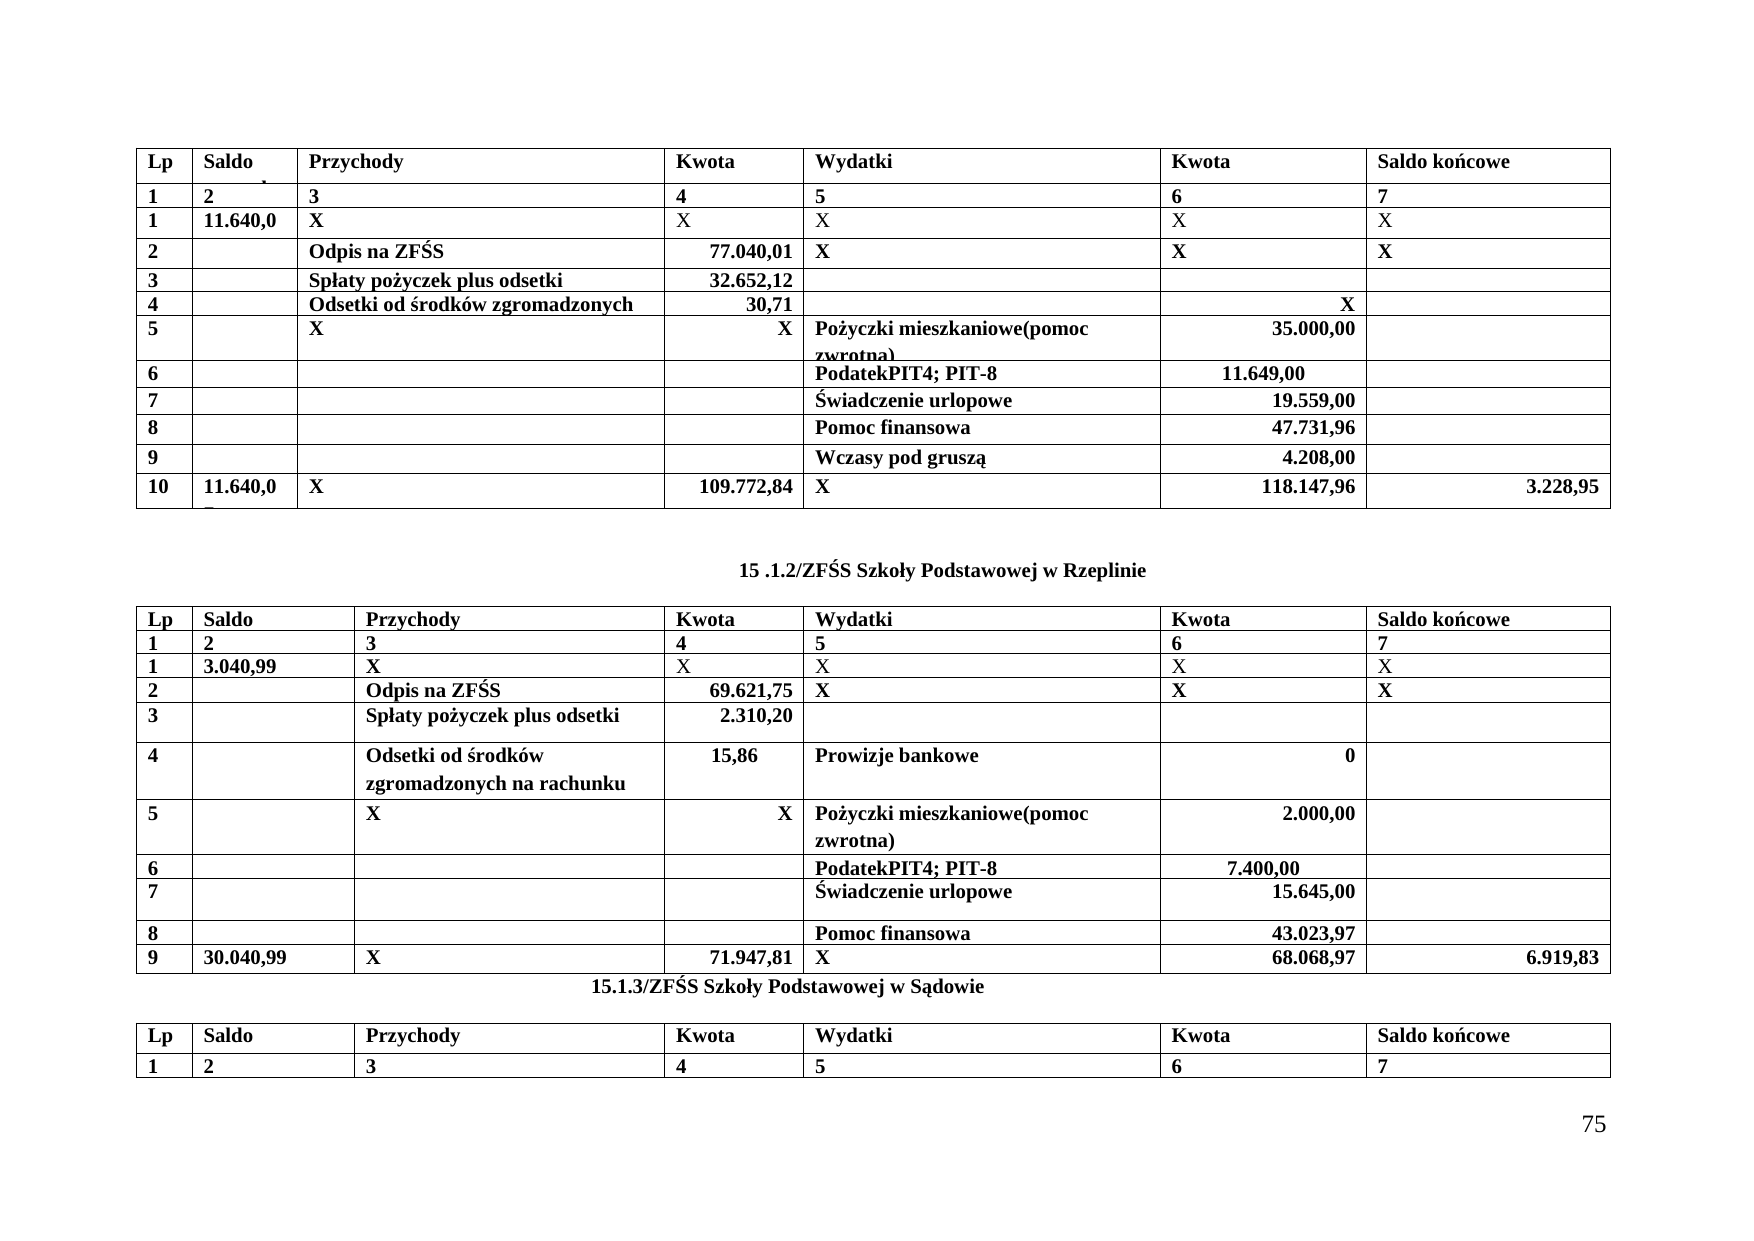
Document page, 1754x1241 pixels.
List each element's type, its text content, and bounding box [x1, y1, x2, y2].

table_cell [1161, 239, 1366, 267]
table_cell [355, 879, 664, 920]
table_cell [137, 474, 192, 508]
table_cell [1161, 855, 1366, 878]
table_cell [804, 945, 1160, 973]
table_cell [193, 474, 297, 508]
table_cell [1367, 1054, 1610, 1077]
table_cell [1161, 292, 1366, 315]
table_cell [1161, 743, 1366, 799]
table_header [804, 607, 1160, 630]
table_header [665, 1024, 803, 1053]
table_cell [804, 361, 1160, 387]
text 15 .1.2/ZFŚS Szkoły Podstawowej w Rzeplinie [664, 558, 1606, 582]
text 15.1.3/ZFŚS Szkoły Podstawowej w Sądowie [517, 974, 1606, 998]
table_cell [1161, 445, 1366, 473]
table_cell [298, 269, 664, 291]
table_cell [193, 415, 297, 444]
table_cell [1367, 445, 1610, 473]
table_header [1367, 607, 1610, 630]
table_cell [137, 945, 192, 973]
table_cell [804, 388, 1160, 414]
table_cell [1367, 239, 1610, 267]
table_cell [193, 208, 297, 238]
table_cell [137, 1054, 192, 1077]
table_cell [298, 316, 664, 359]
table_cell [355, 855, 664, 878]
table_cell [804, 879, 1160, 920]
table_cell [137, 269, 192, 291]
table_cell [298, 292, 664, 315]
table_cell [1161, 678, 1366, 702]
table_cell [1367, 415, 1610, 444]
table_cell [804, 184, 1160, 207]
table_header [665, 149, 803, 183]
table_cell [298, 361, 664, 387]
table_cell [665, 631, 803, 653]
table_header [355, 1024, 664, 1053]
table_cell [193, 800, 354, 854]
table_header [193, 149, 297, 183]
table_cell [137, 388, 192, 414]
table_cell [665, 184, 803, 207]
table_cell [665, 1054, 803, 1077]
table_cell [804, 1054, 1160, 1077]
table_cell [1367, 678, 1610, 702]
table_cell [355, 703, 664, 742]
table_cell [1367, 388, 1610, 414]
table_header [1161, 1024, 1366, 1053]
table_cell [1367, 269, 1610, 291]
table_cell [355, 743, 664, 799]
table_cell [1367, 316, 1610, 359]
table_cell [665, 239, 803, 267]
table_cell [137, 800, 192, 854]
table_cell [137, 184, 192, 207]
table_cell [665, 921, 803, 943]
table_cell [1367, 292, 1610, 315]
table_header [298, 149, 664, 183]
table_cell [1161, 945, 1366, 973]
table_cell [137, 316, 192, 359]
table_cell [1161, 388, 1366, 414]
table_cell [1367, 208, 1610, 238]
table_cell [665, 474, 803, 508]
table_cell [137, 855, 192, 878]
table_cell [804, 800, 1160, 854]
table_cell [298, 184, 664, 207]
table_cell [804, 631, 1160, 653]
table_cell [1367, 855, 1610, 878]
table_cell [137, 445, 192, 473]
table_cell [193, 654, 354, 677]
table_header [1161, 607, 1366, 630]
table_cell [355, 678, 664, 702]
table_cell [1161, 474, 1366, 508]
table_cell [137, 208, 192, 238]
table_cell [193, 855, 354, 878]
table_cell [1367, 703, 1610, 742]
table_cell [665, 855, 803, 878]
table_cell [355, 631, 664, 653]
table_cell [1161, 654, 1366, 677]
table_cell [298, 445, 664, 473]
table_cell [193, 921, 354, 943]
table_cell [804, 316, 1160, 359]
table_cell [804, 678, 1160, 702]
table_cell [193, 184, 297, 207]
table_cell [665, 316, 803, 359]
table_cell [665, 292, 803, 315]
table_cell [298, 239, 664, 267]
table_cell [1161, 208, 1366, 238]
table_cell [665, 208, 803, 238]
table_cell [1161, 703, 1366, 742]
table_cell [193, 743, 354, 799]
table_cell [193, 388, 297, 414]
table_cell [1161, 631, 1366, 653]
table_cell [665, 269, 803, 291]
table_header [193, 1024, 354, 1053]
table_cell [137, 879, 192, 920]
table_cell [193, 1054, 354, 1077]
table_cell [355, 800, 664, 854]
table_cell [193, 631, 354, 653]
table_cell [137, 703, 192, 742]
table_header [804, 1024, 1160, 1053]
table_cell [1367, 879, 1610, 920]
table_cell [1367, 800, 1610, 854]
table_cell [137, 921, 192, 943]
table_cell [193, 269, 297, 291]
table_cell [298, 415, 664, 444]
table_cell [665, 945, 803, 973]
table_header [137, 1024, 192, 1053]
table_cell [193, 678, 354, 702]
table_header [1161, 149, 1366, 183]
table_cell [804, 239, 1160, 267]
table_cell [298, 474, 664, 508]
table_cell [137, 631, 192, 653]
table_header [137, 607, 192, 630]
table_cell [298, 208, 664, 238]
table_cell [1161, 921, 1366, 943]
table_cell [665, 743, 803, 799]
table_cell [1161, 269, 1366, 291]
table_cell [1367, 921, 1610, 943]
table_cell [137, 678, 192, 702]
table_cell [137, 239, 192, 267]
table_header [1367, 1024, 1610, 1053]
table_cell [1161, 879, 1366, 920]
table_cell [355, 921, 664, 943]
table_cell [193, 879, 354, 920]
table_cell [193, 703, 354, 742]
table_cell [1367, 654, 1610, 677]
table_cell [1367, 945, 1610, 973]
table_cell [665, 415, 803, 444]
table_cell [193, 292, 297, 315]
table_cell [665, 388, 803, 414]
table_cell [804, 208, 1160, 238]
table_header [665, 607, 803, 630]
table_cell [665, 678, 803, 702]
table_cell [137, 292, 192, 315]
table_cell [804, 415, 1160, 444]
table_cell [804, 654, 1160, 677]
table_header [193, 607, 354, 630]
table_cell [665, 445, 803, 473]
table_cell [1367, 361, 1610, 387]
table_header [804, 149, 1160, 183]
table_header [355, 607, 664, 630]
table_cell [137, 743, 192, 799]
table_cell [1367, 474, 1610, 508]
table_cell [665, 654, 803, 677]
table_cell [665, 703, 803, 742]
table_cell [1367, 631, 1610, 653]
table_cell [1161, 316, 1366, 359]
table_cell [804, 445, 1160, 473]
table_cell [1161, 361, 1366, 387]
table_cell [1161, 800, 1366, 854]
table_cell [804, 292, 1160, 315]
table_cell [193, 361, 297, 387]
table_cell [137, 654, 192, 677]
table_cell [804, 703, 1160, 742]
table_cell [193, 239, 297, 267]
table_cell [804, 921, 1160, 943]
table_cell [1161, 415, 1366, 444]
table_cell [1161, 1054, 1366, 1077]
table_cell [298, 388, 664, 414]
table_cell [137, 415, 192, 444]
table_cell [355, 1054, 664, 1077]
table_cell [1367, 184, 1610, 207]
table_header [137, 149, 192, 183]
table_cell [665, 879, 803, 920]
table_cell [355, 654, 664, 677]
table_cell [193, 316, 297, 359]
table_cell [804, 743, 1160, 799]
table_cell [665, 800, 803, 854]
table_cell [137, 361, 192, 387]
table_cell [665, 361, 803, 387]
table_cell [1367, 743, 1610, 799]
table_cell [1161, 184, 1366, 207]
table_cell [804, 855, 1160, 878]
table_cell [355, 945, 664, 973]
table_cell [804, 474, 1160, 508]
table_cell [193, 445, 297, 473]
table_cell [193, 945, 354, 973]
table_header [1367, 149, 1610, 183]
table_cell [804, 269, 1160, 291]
